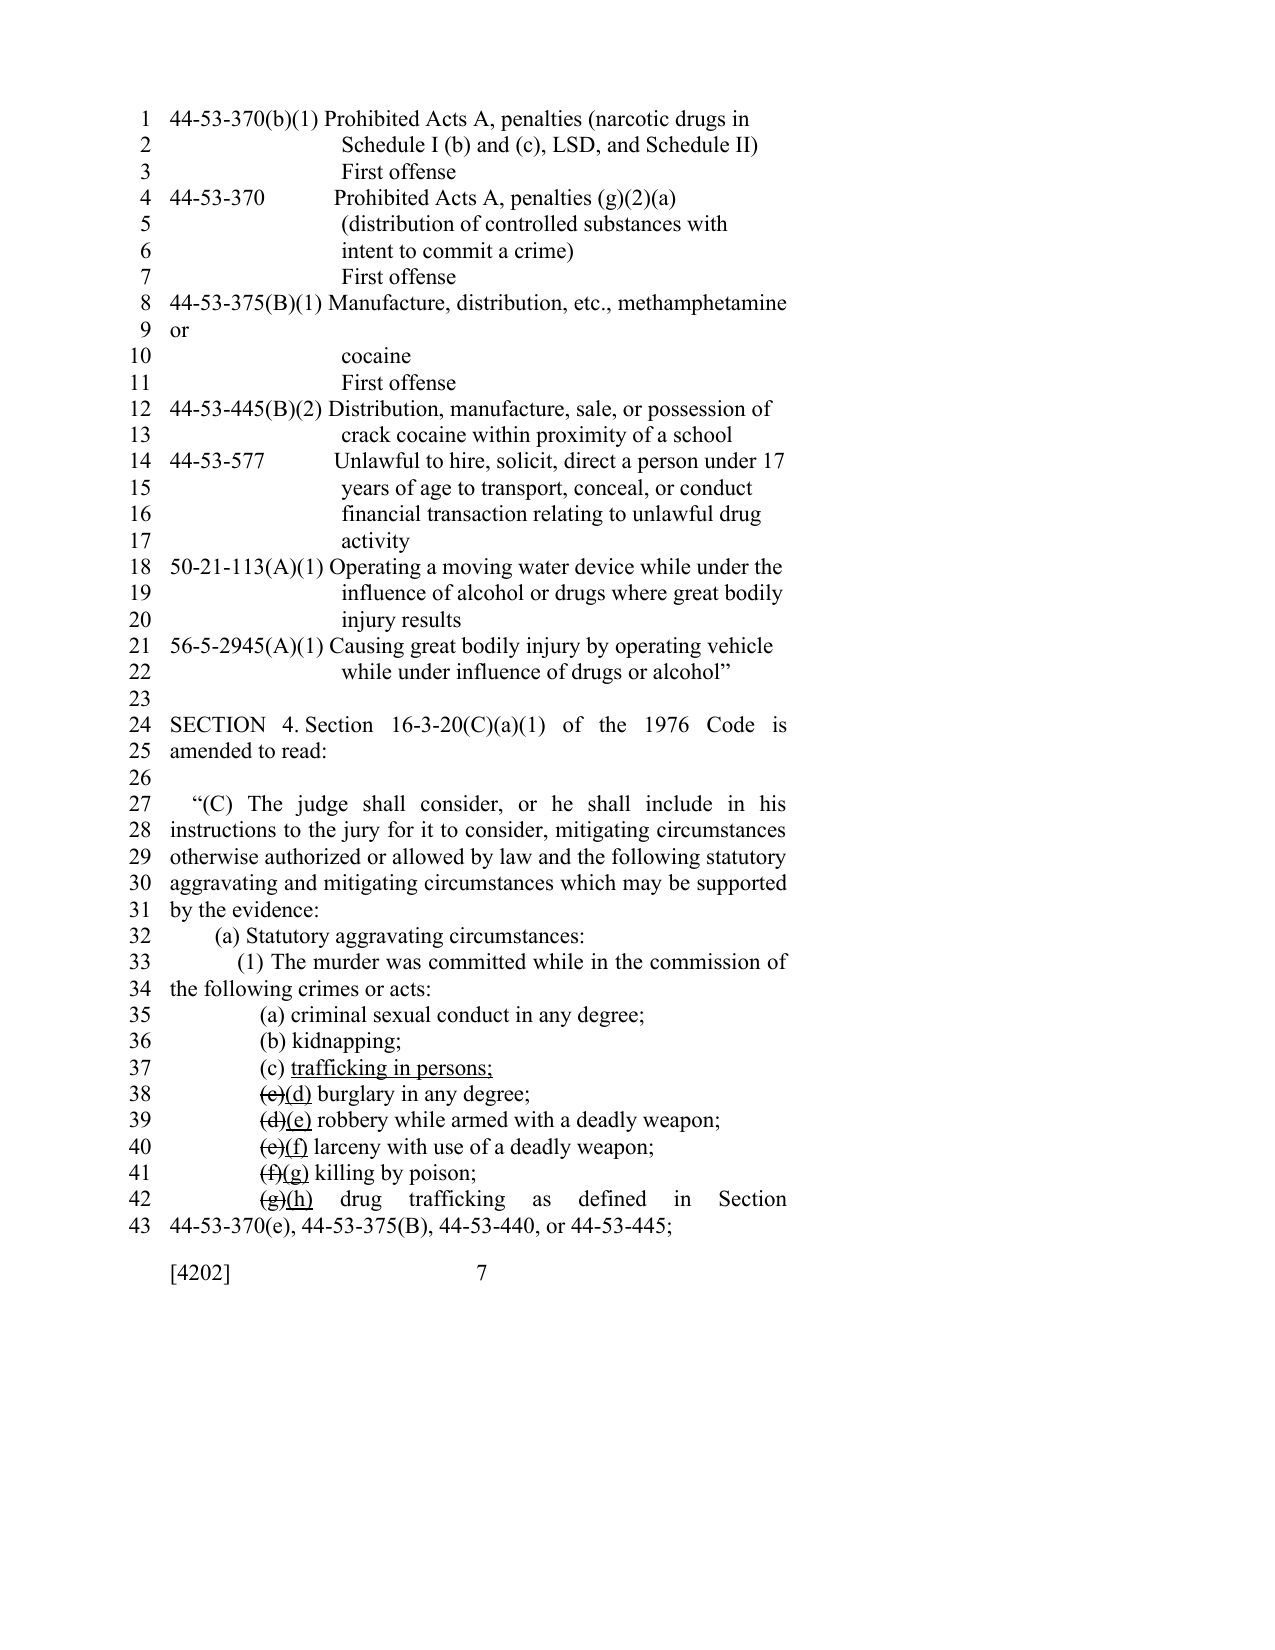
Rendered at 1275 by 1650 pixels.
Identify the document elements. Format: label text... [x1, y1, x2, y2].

text “(C) The judge shall consider, or he shall include in his instructions to the jury for it to consider, mitigating circumstances otherwise authorized or allowed by law and the following statutory aggravating and mitigating circumstances which may be supported by the evidence: [169, 790, 787, 922]
text Schedule I (b) and (c), LSD, and Schedule II) [169, 131, 787, 158]
text (1) The murder was committed while in the commission of the following crimes or acts: [169, 948, 787, 1001]
text intent to commit a crime) [169, 237, 787, 263]
text (distribution of controlled substances with [169, 210, 787, 237]
text (a) Statutory aggravating circumstances: [169, 922, 787, 948]
text activity [169, 527, 787, 553]
text 56-5-2945(A)(1) Causing great bodily injury by operating vehicle [169, 632, 787, 658]
text 44-53-577 Unlawful to hire, solicit, direct a person under 17 [169, 448, 787, 474]
text First offense [169, 368, 787, 395]
text crack cocaine within proximity of a school [169, 421, 787, 448]
text financial transaction relating to unlawful drug [169, 500, 787, 527]
text 44-53-370(b)(1) Prohibited Acts A, penalties (narcotic drugs in [169, 105, 787, 131]
text First offense [169, 158, 787, 184]
text injury results [169, 606, 787, 632]
text 44-53-445(B)(2) Distribution, manufacture, sale, or possession of [169, 395, 787, 421]
text 44-53-370 Prohibited Acts A, penalties (g)(2)(a) [169, 184, 787, 210]
text cocaine [169, 342, 787, 368]
text (f)(g) killing by poison; [169, 1159, 787, 1186]
text (c)(d) burglary in any degree; [169, 1080, 787, 1106]
text influence of alcohol or drugs where great bodily [169, 579, 787, 606]
text while under influence of drugs or alcohol” [169, 658, 787, 685]
text (g)(h) drug trafficking as defined in Section 44-53-370(e), 44-53-375(B), 44-53-440, or 44-53-445; [169, 1186, 787, 1238]
text years of age to transport, conceal, or conduct [169, 474, 787, 500]
text (e)(f) larceny with use of a deadly weapon; [169, 1133, 787, 1159]
text (d)(e) robbery while armed with a deadly weapon; [169, 1106, 787, 1133]
text 50-21-113(A)(1) Operating a moving water device while under the [169, 553, 787, 579]
text SECTION 4. Section 16-3-20(C)(a)(1) of the 1976 Code is amended to read: [169, 711, 787, 764]
text First offense [169, 263, 787, 289]
text (a) criminal sexual conduct in any degree; [169, 1001, 787, 1027]
text 44-53-375(B)(1) Manufacture, distribution, etc., methamphetamine or [169, 289, 787, 342]
text (c) trafficking in persons; [169, 1054, 787, 1080]
text (b) kidnapping; [169, 1027, 787, 1054]
